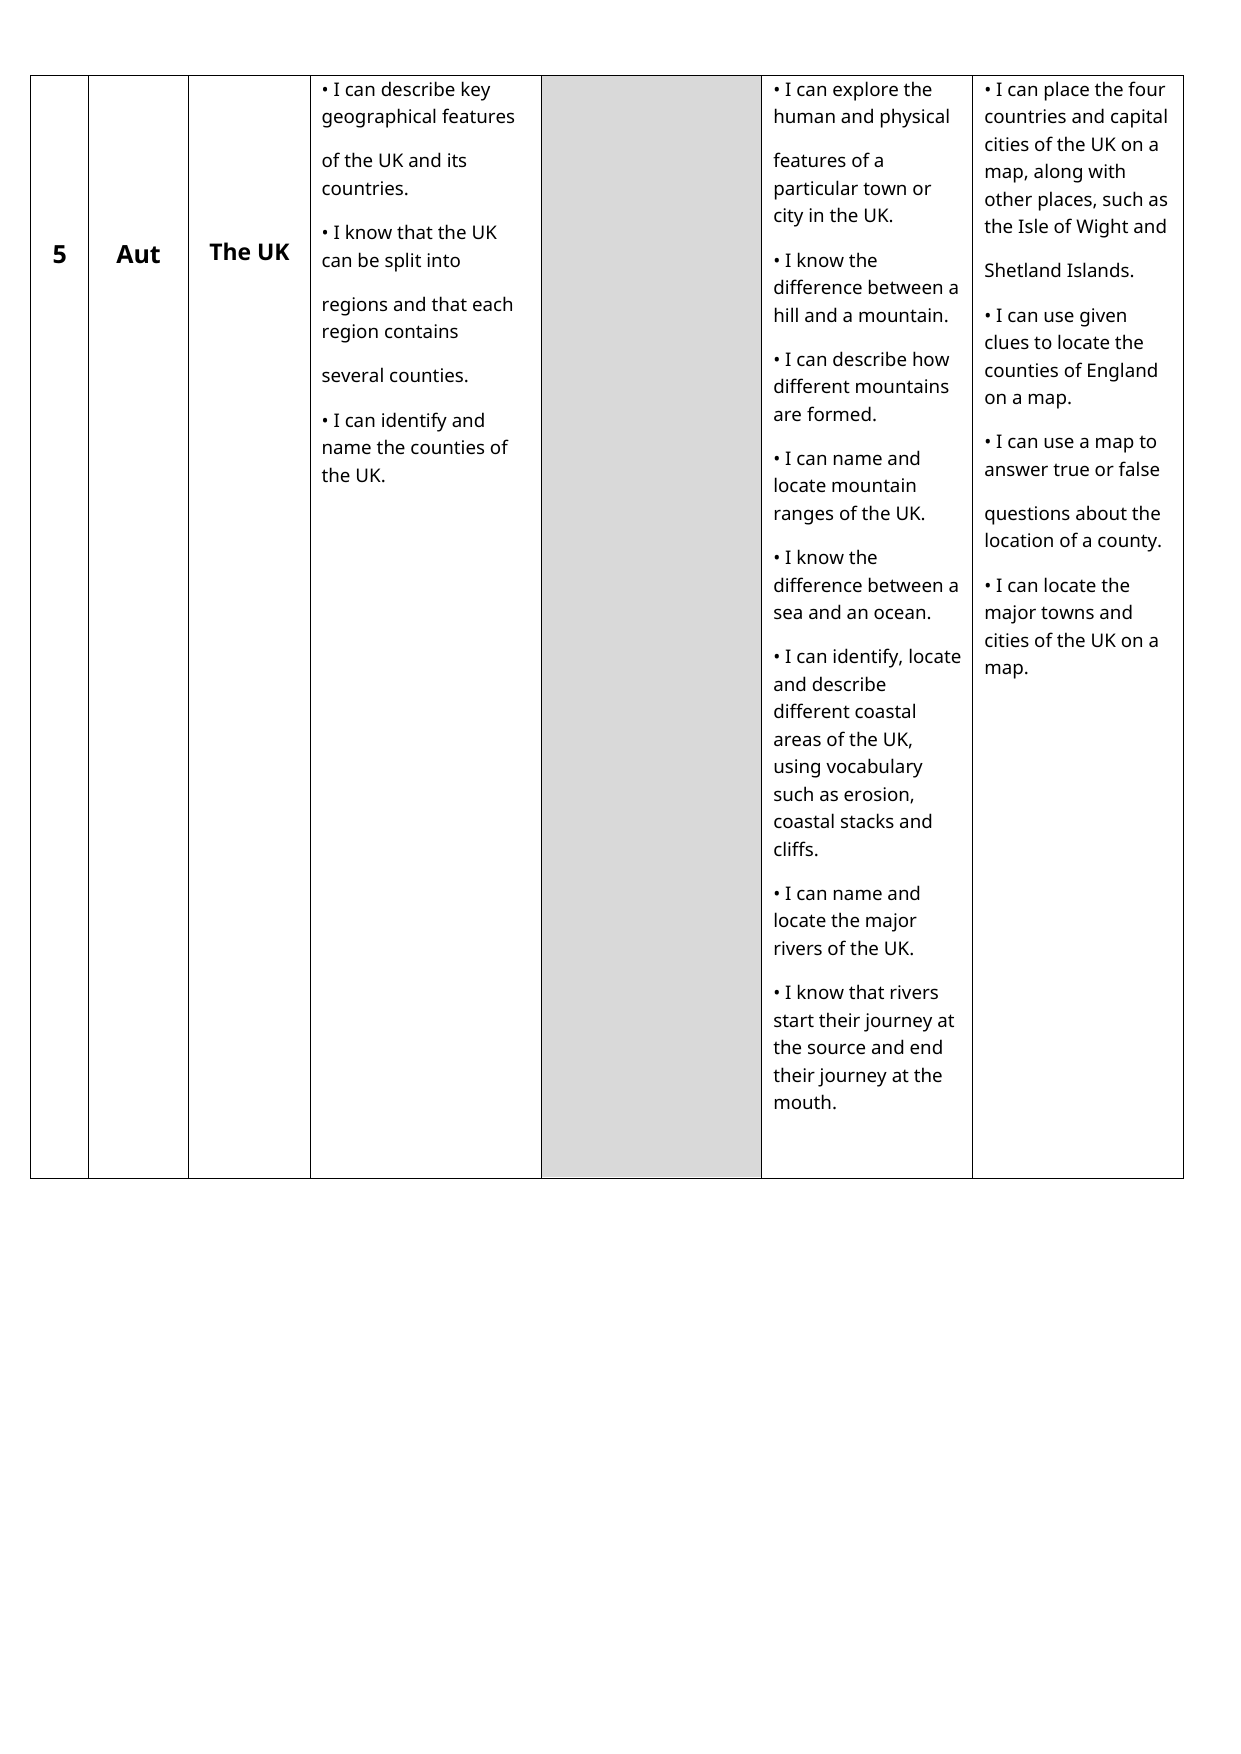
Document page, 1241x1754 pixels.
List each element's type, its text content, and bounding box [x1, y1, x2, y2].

table_cell • I can describe key geographical features of the UK and its countries. • I know that the UK can be split into regions and that each region contains several counties. • I can identify and name the counties of the UK. [311, 76, 541, 1177]
table_cell 5 [31, 76, 88, 1177]
table_cell • I can explore the human and physical features of a particular town or city in the UK. • I know the difference between a hill and a mountain. • I can describe how different mountains are formed. • I can name and locate mountain ranges of the UK. • I know the difference between a sea and an ocean. • I can identify, locate and describe different coastal areas of the UK, using vocabulary such as erosion, coastal stacks and cliffs. • I can name and locate the major rivers of the UK. • I know that rivers start their journey at the source and end their journey at the mouth. [762, 76, 972, 1177]
table_cell The UK [189, 76, 310, 1177]
table_cell Aut [89, 76, 188, 1177]
table_cell [542, 76, 761, 1177]
table_cell • I can place the four countries and capital cities of the UK on a map, along with other places, such as the Isle of Wight and Shetland Islands. • I can use given clues to locate the counties of England on a map. • I can use a map to answer true or false questions about the location of a county. • I can locate the major towns and cities of the UK on a map. [973, 76, 1183, 1177]
